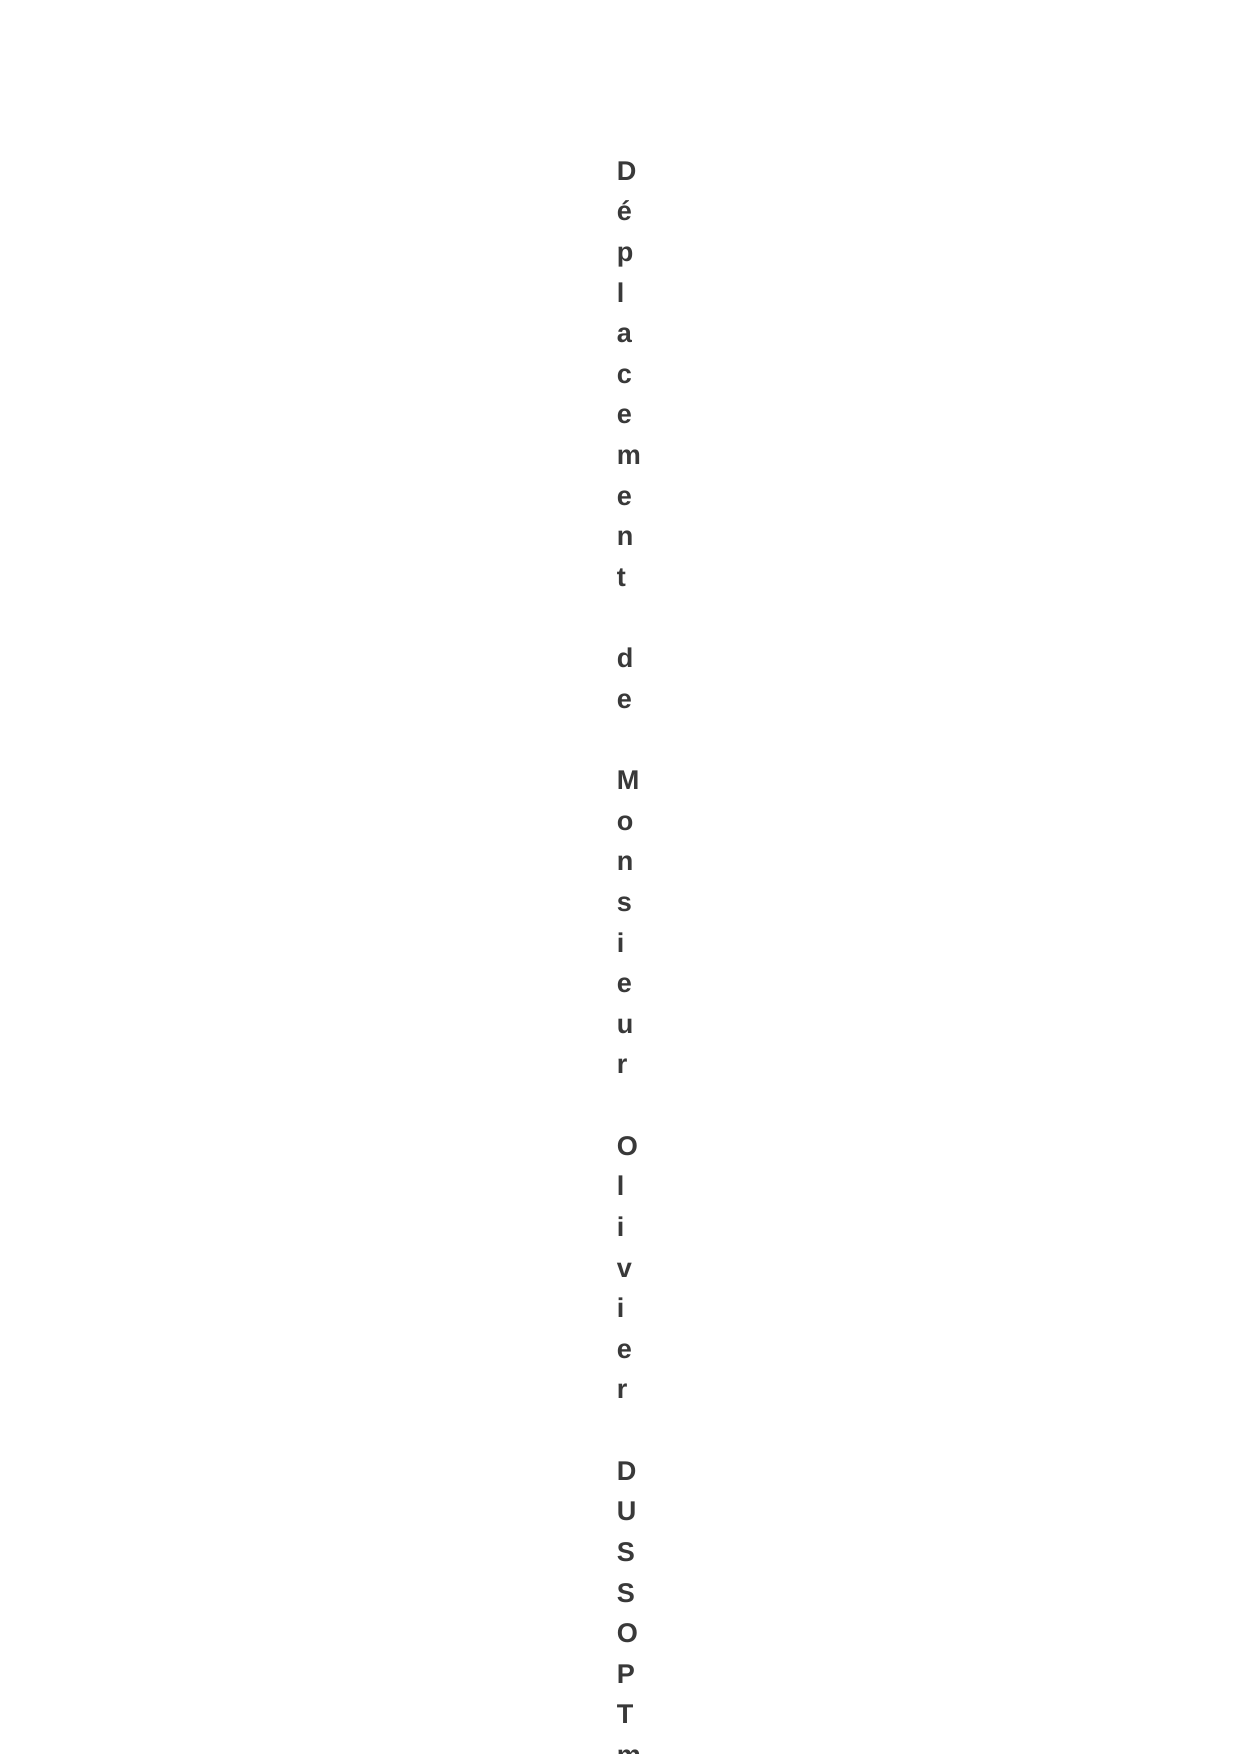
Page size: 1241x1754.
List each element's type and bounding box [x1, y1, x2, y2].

table_header [148, 148, 1093, 1606]
